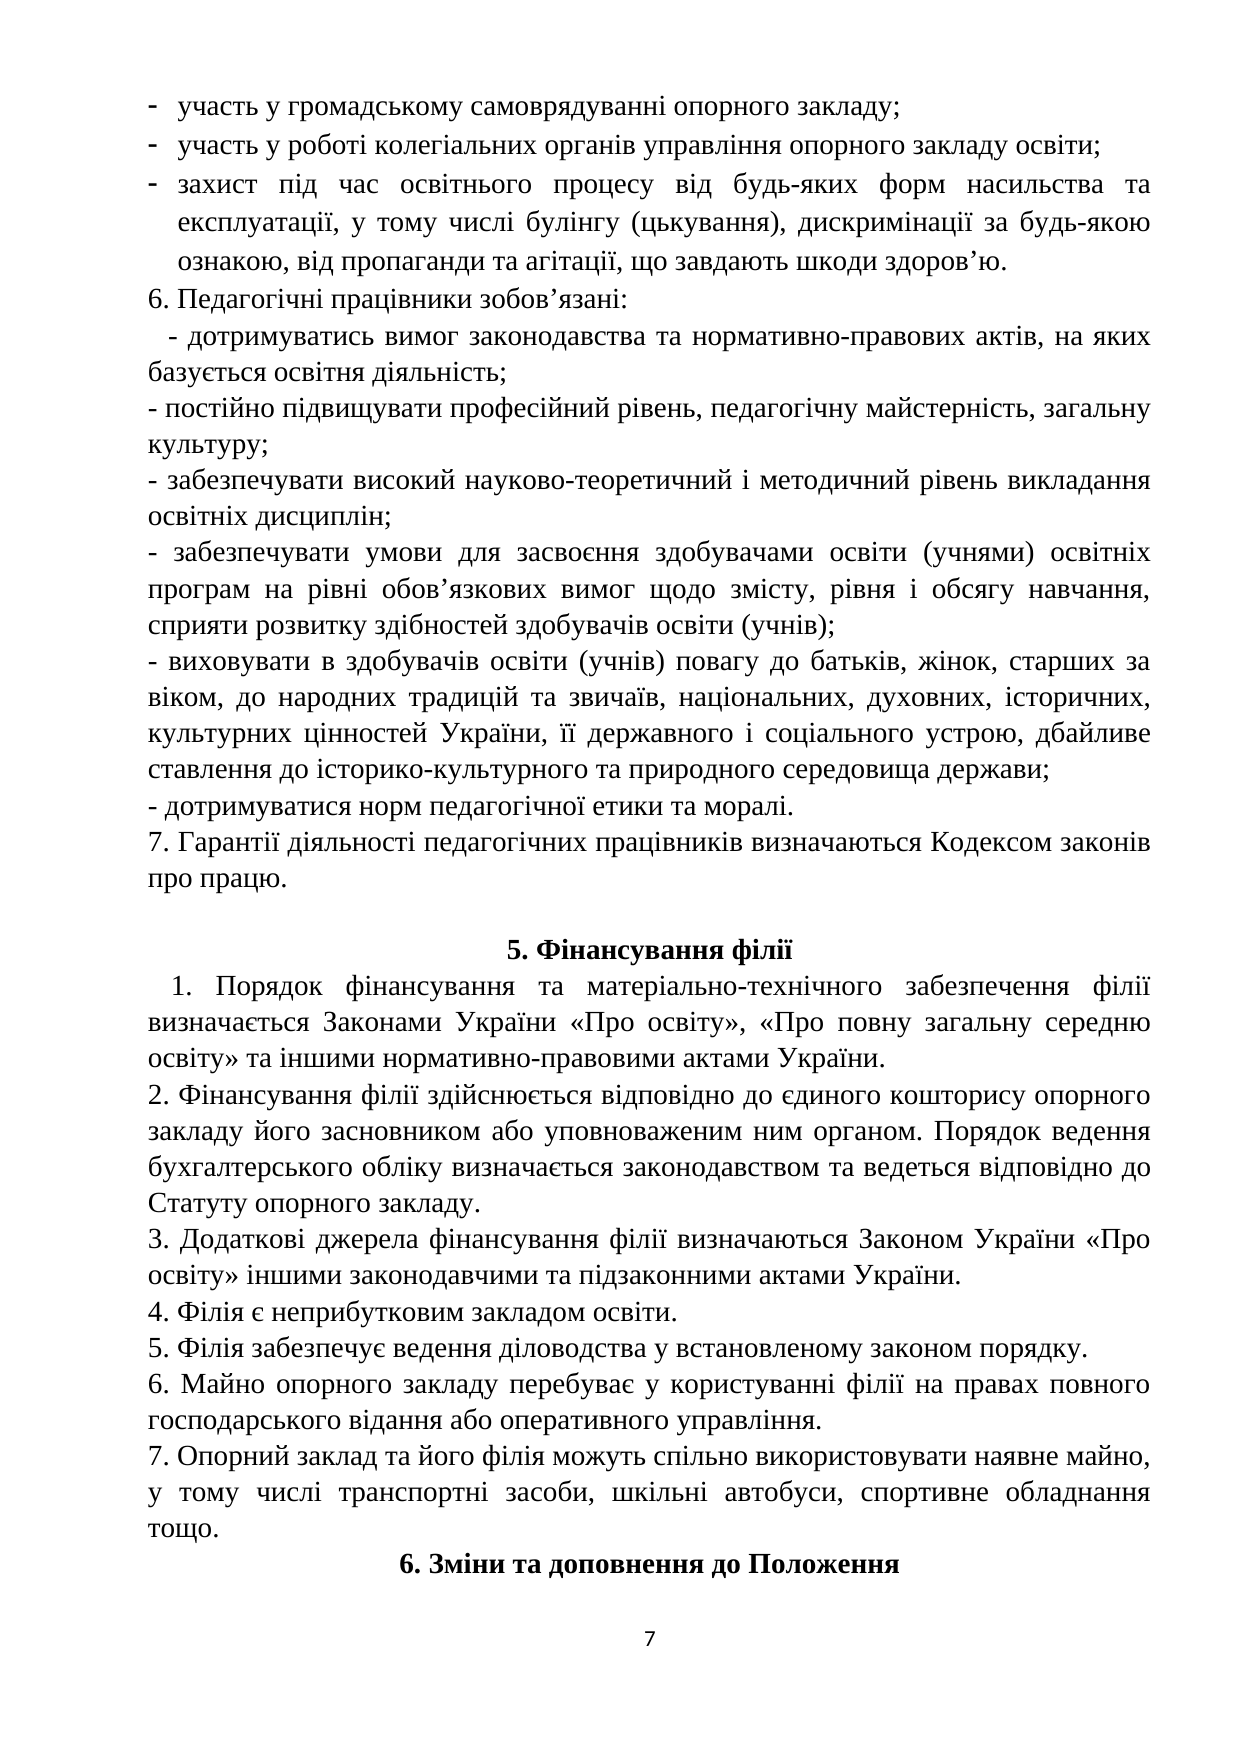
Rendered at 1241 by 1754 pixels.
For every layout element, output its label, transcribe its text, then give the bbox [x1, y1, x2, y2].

text 2. Фінансування філії здійснюється відповідно до єдиного кошторису опорного закладу його засновником або уповноваженим ним органом. Порядок ведення бухгалтерського обліку визначається законодавством та ведеться відповідно до Статуту опорного закладу. [148, 1077, 1152, 1219]
list участь у роботі колегіальних органів управління опорного закладу освіти; [148, 127, 1152, 161]
text 4. Філія є неприбутковим закладом освіти. [148, 1294, 1152, 1327]
text - дотримуватися норм педагогічної етики та моралі. [148, 788, 1152, 821]
text 6. Зміни та доповнення до Положення [148, 1547, 1152, 1580]
text 3. Додаткові джерела фінансування філії визначаються Законом України «Про освіту» іншими законодавчими та підзаконними актами України. [148, 1221, 1152, 1291]
text 5. Фінансування філії [148, 932, 1152, 966]
text - забезпечувати високий науково-теоретичний і методичний рівень викладання освітніх дисциплін; [148, 462, 1152, 532]
list захист під час освітнього процесу від будь-яких форм насильства та експлуатації, у тому числі булінгу (цькування), дискримінації за будь-якою ознакою, від пропаганди та агітації, що завдають шкоди здоров’ю. [148, 166, 1152, 277]
text 6. Педагогічні працівники зобов’язані: [148, 282, 1152, 315]
text - виховувати в здобувачів освіти (учнів) повагу до батьків, жінок, старших за віком, до народних традицій та звичаїв, національних, духовних, історичних, культурних цінностей України, її державного і соціального устрою, дбайливе ставлення до історико-культурного та природного середовища держави; [148, 643, 1152, 785]
text - постійно підвищувати професійний рівень, педагогічну майстерність, загальну культуру; [148, 390, 1152, 460]
text 7. Опорний заклад та його філія можуть спільно використовувати наявне майно, у тому числі транспортні засоби, шкільні автобуси, спортивне обладнання тощо. [148, 1438, 1152, 1544]
text - забезпечувати умови для засвоєння здобувачами освіти (учнями) освітніх програм на рівні обов’язкових вимог щодо змісту, рівня і обсягу навчання, сприяти розвитку здібностей здобувачів освіти (учнів); [148, 534, 1152, 640]
text 6. Майно опорного закладу перебуває у користуванні філії на правах повного господарського відання або оперативного управління. [148, 1366, 1152, 1436]
list участь у громадському самоврядуванні опорного закладу; [148, 88, 1152, 122]
text - дотримуватись вимог законодавства та нормативно-правових актів, на яких базується освітня діяльність; [148, 318, 1152, 387]
text 5. Філія забезпечує ведення діловодства у встановленому законом порядку. [148, 1330, 1152, 1363]
text 1. Порядок фінансування та матеріально-технічного забезпечення філії визначається Законами України «Про освіту», «Про повну загальну середню освіту» та іншими нормативно-правовими актами України. [148, 968, 1152, 1074]
text 7. Гарантії діяльності педагогічних працівників визначаються Кодексом законів про працю. [148, 824, 1152, 893]
